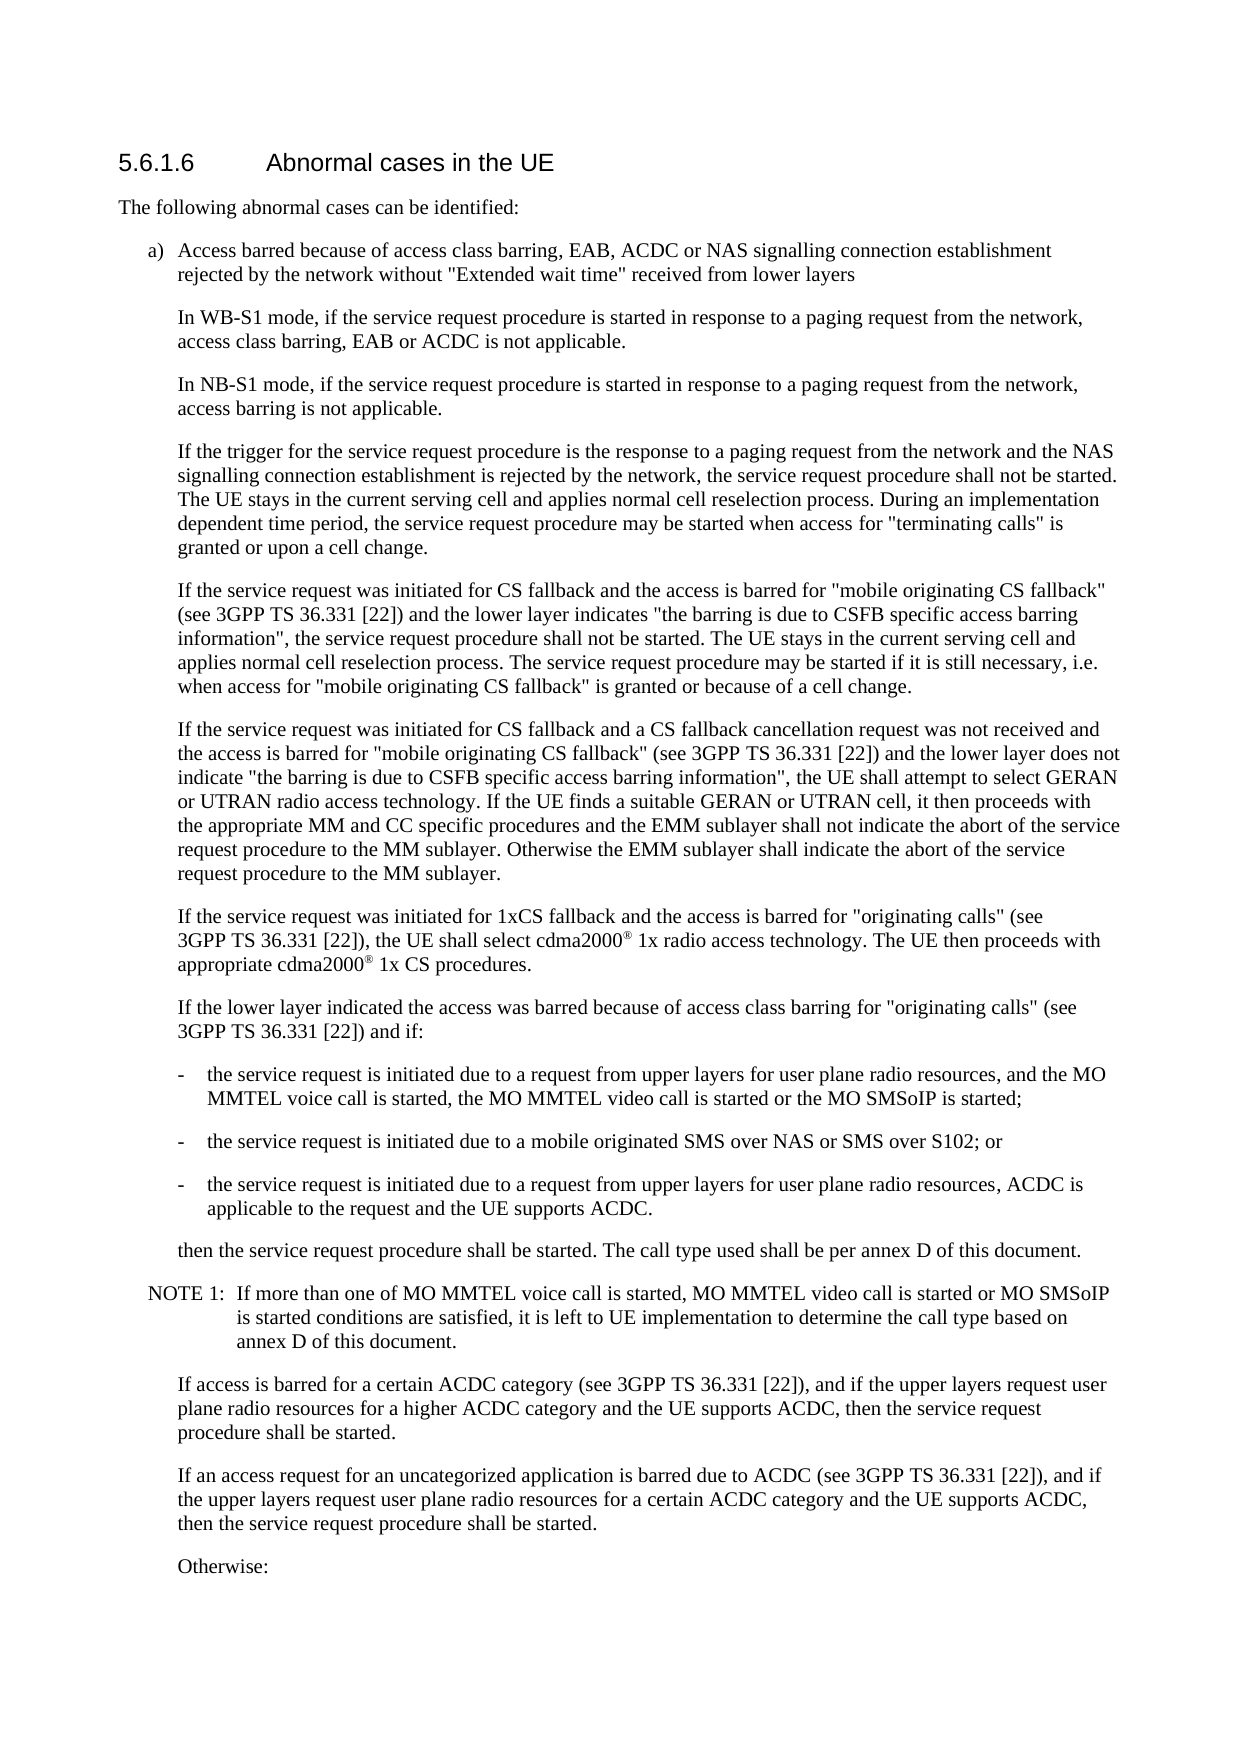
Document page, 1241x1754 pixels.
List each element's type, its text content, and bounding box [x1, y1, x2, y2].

text If the service request was initiated for CS fallback and a CS fallback cancellation request was not received and the access is barred for "mobile originating CS fallback" (see 3GPP TS 36.331 [22]) and the lower layer does not indicate "the barring is due to CSFB specific access barring information", the UE shall attempt to select GERAN or UTRAN radio access technology. If the UE finds a suitable GERAN or UTRAN cell, it then proceeds with the appropriate MM and CC specific procedures and the EMM sublayer shall not indicate the abort of the service request procedure to the MM sublayer. Otherwise the EMM sublayer shall indicate the abort of the service request procedure to the MM sublayer. [148, 717, 1122, 885]
text If access is barred for a certain ACDC category (see 3GPP TS 36.331 [22]), and if the upper layers request user plane radio resources for a higher ACDC category and the UE supports ACDC, then the service request procedure shall be started. [148, 1372, 1122, 1444]
text Otherwise: [148, 1554, 1122, 1578]
text a) Access barred because of access class barring, EAB, ACDC or NAS signalling connection establishment rejected by the network without "Extended wait time" received from lower layers [148, 238, 1122, 286]
text 5.6.1.6 Abnormal cases in the UE [118, 148, 1122, 176]
text - the service request is initiated due to a request from upper layers for user plane radio resources, ACDC is applicable to the request and the UE supports ACDC. [177, 1171, 1122, 1219]
text If the trigger for the service request procedure is the response to a paging request from the network and the NAS signalling connection establishment is rejected by the network, the service request procedure shall not be started. The UE stays in the current serving cell and applies normal cell reselection process. During an implementation dependent time period, the service request procedure may be started when access for "terminating calls" is granted or upon a cell change. [148, 439, 1122, 559]
text If an access request for an uncategorized application is barred due to ACDC (see 3GPP TS 36.331 [22]), and if the upper layers request user plane radio resources for a certain ACDC category and the UE supports ACDC, then the service request procedure shall be started. [148, 1463, 1122, 1535]
text - the service request is initiated due to a mobile originated SMS over NAS or SMS over S102; or [177, 1129, 1122, 1153]
text then the service request procedure shall be started. The call type used shall be per annex D of this document. [148, 1238, 1122, 1262]
text If the service request was initiated for CS fallback and the access is barred for "mobile originating CS fallback" (see 3GPP TS 36.331 [22]) and the lower layer indicates "the barring is due to CSFB specific access barring information", the service request procedure shall not be started. The UE stays in the current serving cell and applies normal cell reselection process. The service request procedure may be started if it is still necessary, i.e. when access for "mobile originating CS fallback" is granted or because of a cell change. [148, 578, 1122, 698]
text If the service request was initiated for 1xCS fallback and the access is barred for "originating calls" (see 3GPP TS 36.331 [22]), the UE shall select cdma2000® 1x radio access technology. The UE then proceeds with appropriate cdma2000® 1x CS procedures. [148, 904, 1122, 976]
text - the service request is initiated due to a request from upper layers for user plane radio resources, and the MO MMTEL voice call is started, the MO MMTEL video call is started or the MO SMSoIP is started; [177, 1062, 1122, 1110]
text If the lower layer indicated the access was barred because of access class barring for "originating calls" (see 3GPP TS 36.331 [22]) and if: [148, 995, 1122, 1043]
text In WB-S1 mode, if the service request procedure is started in response to a paging request from the network, access class barring, EAB or ACDC is not applicable. [148, 305, 1122, 353]
text NOTE 1: If more than one of MO MMTEL voice call is started, MO MMTEL video call is started or MO SMSoIP is started conditions are satisfied, it is left to UE implementation to determine the call type based on annex D of this document. [148, 1281, 1122, 1353]
text In NB-S1 mode, if the service request procedure is started in response to a paging request from the network, access barring is not applicable. [148, 372, 1122, 420]
text The following abnormal cases can be identified: [118, 195, 1122, 219]
